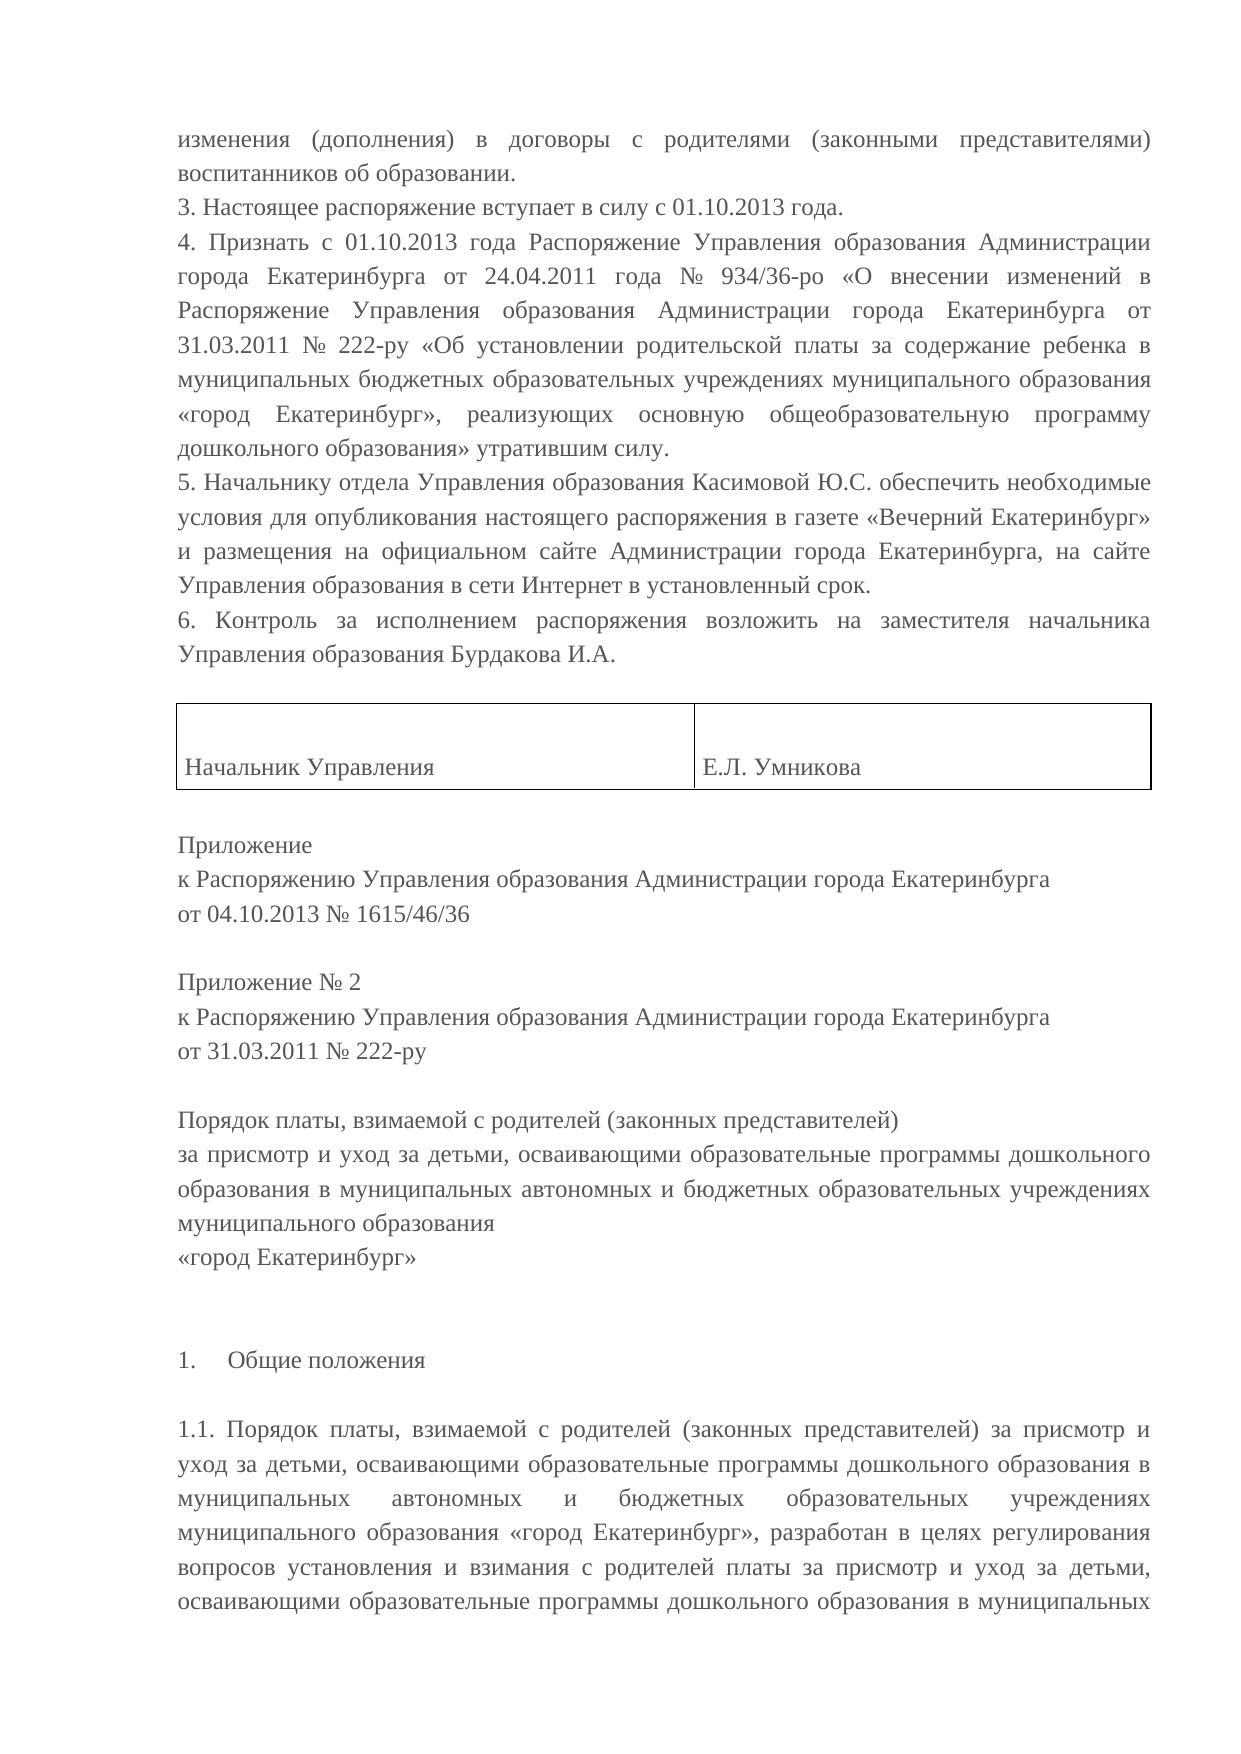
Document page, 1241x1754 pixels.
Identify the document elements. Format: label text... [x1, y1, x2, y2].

text к Распоряжению Управления образования Администрации города Екатеринбурга [177, 859, 1152, 893]
text Приложение № 2 [177, 962, 1152, 996]
text Порядок платы, взимаемой с родителей (законных представителей) [177, 1099, 1152, 1134]
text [177, 118, 1152, 187]
text 3. Настоящее распоряжение вступает в силу с 01.10.2013 года. [177, 187, 1152, 221]
text 5. Начальнику отдела Управления образования Касимовой Ю.С. обеспечить необходимые условия для опубликования настоящего распоряжения в газете «Вечерний Екатеринбург» и размещения на официальном сайте Администрации города Екатеринбурга, на сайте Управления образования в сети Интернет в установленный срок. [177, 462, 1152, 599]
table_header Е.Л. Умникова [695, 704, 1150, 788]
text «город Екатеринбург» [177, 1237, 1152, 1271]
text 1. Общие положения [177, 1340, 1152, 1374]
text к Распоряжению Управления образования Администрации города Екатеринбурга [177, 996, 1152, 1031]
text за присмотр и уход за детьми, осваивающими образовательные программы дошкольного образования в муниципальных автономных и бюджетных образовательных учреждениях муниципального образования [177, 1134, 1152, 1237]
text от 31.03.2011 № 222-ру [177, 1031, 1152, 1065]
table_header Начальник Управления [177, 704, 694, 788]
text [177, 1409, 1152, 1615]
text от 04.10.2013 № 1615/46/36 [177, 893, 1152, 927]
text Приложение [177, 824, 1152, 859]
text 4. Признать с 01.10.2013 года Распоряжение Управления образования Администрации города Екатеринбурга от 24.04.2011 года № 934/36-ро «О внесении изменений в Распоряжение Управления образования Администрации города Екатеринбурга от 31.03.2011 № 222-ру «Об установлении родительской платы за содержание ребенка в муниципальных бюджетных образовательных учреждениях муниципального образования «город Екатеринбург», реализующих основную общеобразовательную программу дошкольного образования» утратившим силу. [177, 221, 1152, 462]
text 6. Контроль за исполнением распоряжения возложить на заместителя начальника Управления образования Бурдакова И.А. [177, 599, 1152, 668]
